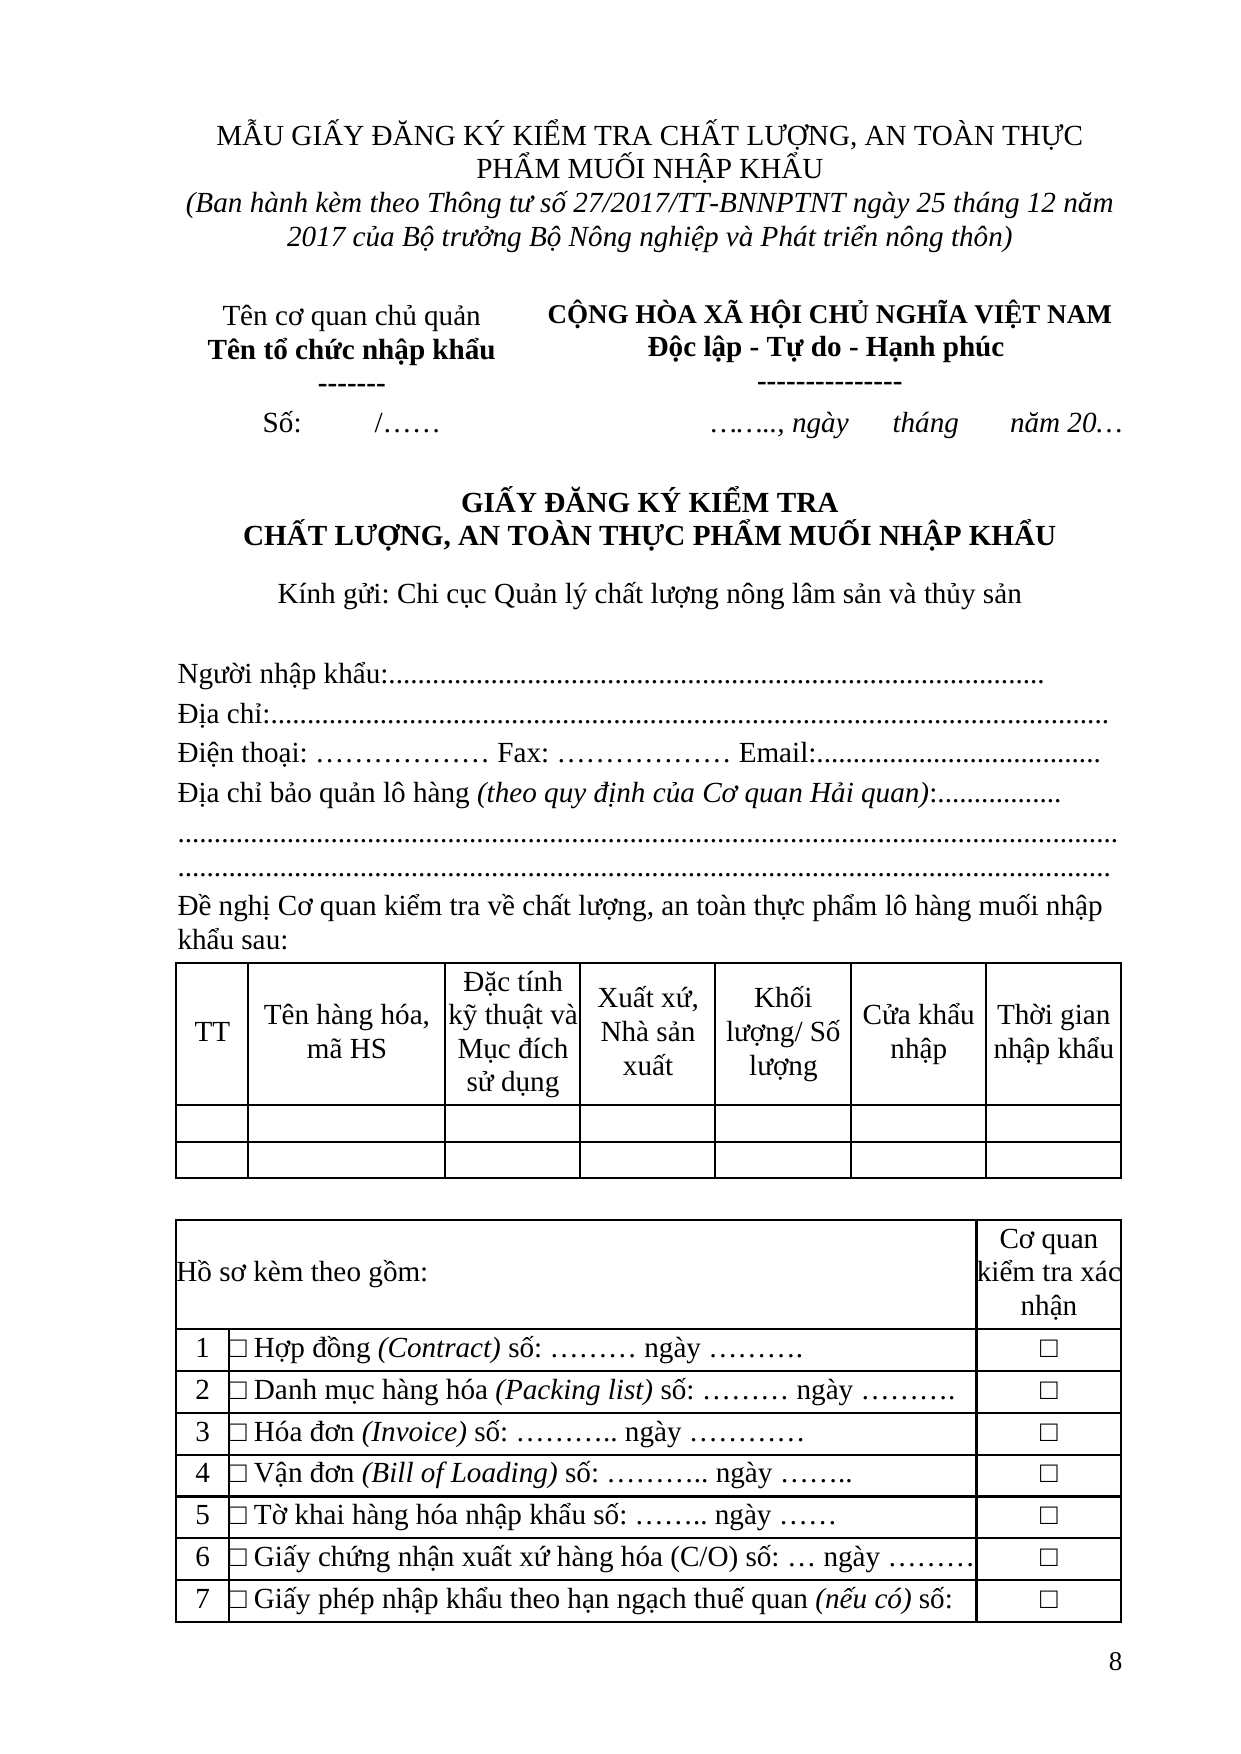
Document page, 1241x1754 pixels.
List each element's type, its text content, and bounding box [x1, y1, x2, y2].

table_cell Số: /…… [177, 405, 526, 445]
table_cell □ [978, 1539, 1120, 1579]
table_cell [249, 1106, 444, 1141]
table_cell 6 [177, 1539, 228, 1579]
table_cell [249, 1143, 444, 1177]
text Địa chỉ:................................................................................................................... [177, 696, 1122, 729]
table_cell □ [978, 1414, 1120, 1453]
table_header Cửa khẩu nhập [852, 964, 985, 1104]
text ................................................................................................................................................................................................................................................................. [177, 815, 1122, 882]
table_cell □ [978, 1581, 1120, 1621]
table_cell …….., ngày tháng năm 20… [526, 405, 1133, 445]
table_cell 1 [177, 1330, 228, 1370]
table_cell □ [978, 1372, 1120, 1412]
table_cell □ Giấy chứng nhận xuất xứ hàng hóa (C/O) số: … ngày ……… [230, 1539, 975, 1579]
table_cell [987, 1106, 1120, 1141]
table_header Tên cơ quan chủ quản Tên tổ chức nhập khẩu ------- [177, 298, 526, 405]
table_cell 2 [177, 1372, 228, 1412]
table_cell □ Vận đơn (Bill of Loading) số: ……….. ngày …….. [230, 1456, 975, 1495]
text MẪU GIẤY ĐĂNG KÝ KIỂM TRA CHẤT LƯỢNG, AN TOÀN THỰC PHẨM MUỐI NHẬP KHẨU (Ban hành kèm theo Thông tư số 27/2017/TT-BNNPTNT ngày 25 tháng 12 năm 2017 của Bộ trưởng Bộ Nông nghiệp và Phát triển nông thôn) [177, 118, 1122, 252]
text Kính gửi: Chi cục Quản lý chất lượng nông lâm sản và thủy sản [177, 576, 1122, 610]
table_cell □ [978, 1330, 1120, 1370]
table_cell [177, 1106, 247, 1141]
table_cell □ Tờ khai hàng hóa nhập khẩu số: …….. ngày …… [230, 1498, 975, 1537]
table_cell □ [978, 1456, 1120, 1495]
table_header TT [177, 964, 247, 1104]
table_cell [446, 1143, 579, 1177]
table_header Cơ quan kiểm tra xác nhận [978, 1221, 1120, 1328]
table_cell [581, 1106, 714, 1141]
table_cell [852, 1143, 985, 1177]
table_header CỘNG HÒA XÃ HỘI CHỦ NGHĨA VIỆT NAM Độc lập - Tự do - Hạnh phúc --------------- [526, 298, 1133, 405]
table_header Tên hàng hóa, mã HS [249, 964, 444, 1104]
table_header Thời gian nhập khẩu [987, 964, 1120, 1104]
table_cell 3 [177, 1414, 228, 1453]
table_header Xuất xứ, Nhà sản xuất [581, 964, 714, 1104]
table_cell [581, 1143, 714, 1177]
text Đề nghị Cơ quan kiểm tra về chất lượng, an toàn thực phẩm lô hàng muối nhập khẩu sau: [177, 888, 1122, 956]
table_cell [716, 1143, 850, 1177]
table_cell [446, 1106, 579, 1141]
table_cell [177, 1143, 247, 1177]
table_header Đặc tính kỹ thuật và Mục đích sử dụng [446, 964, 579, 1104]
table_cell 4 [177, 1456, 228, 1495]
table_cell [230, 1581, 975, 1621]
table_cell 7 [177, 1581, 228, 1621]
table_cell □ Danh mục hàng hóa (Packing list) số: ……… ngày ………. [230, 1372, 975, 1412]
table_cell [987, 1143, 1120, 1177]
text Người nhập khẩu:.......................................................................................... [177, 656, 1122, 689]
text Điện thoại: ……………… Fax: ……………… Email:....................................... [177, 736, 1122, 769]
table_cell □ [978, 1498, 1120, 1537]
table_cell □ Hóa đơn (Invoice) số: ……….. ngày ………… [230, 1414, 975, 1453]
text Địa chỉ bảo quản lô hàng (theo quy định của Cơ quan Hải quan):................. [177, 775, 1122, 809]
table_cell [716, 1106, 850, 1141]
text GIẤY ĐĂNG KÝ KIỂM TRA CHẤT LƯỢNG, AN TOÀN THỰC PHẨM MUỐI NHẬP KHẨU [177, 485, 1122, 552]
table_cell 5 [177, 1498, 228, 1537]
table_cell [852, 1106, 985, 1141]
table_cell □ Hợp đồng (Contract) số: ……… ngày ………. [230, 1330, 975, 1370]
table_header Khối lượng/ Số lượng [716, 964, 850, 1104]
table_header Hồ sơ kèm theo gồm: [177, 1221, 975, 1328]
